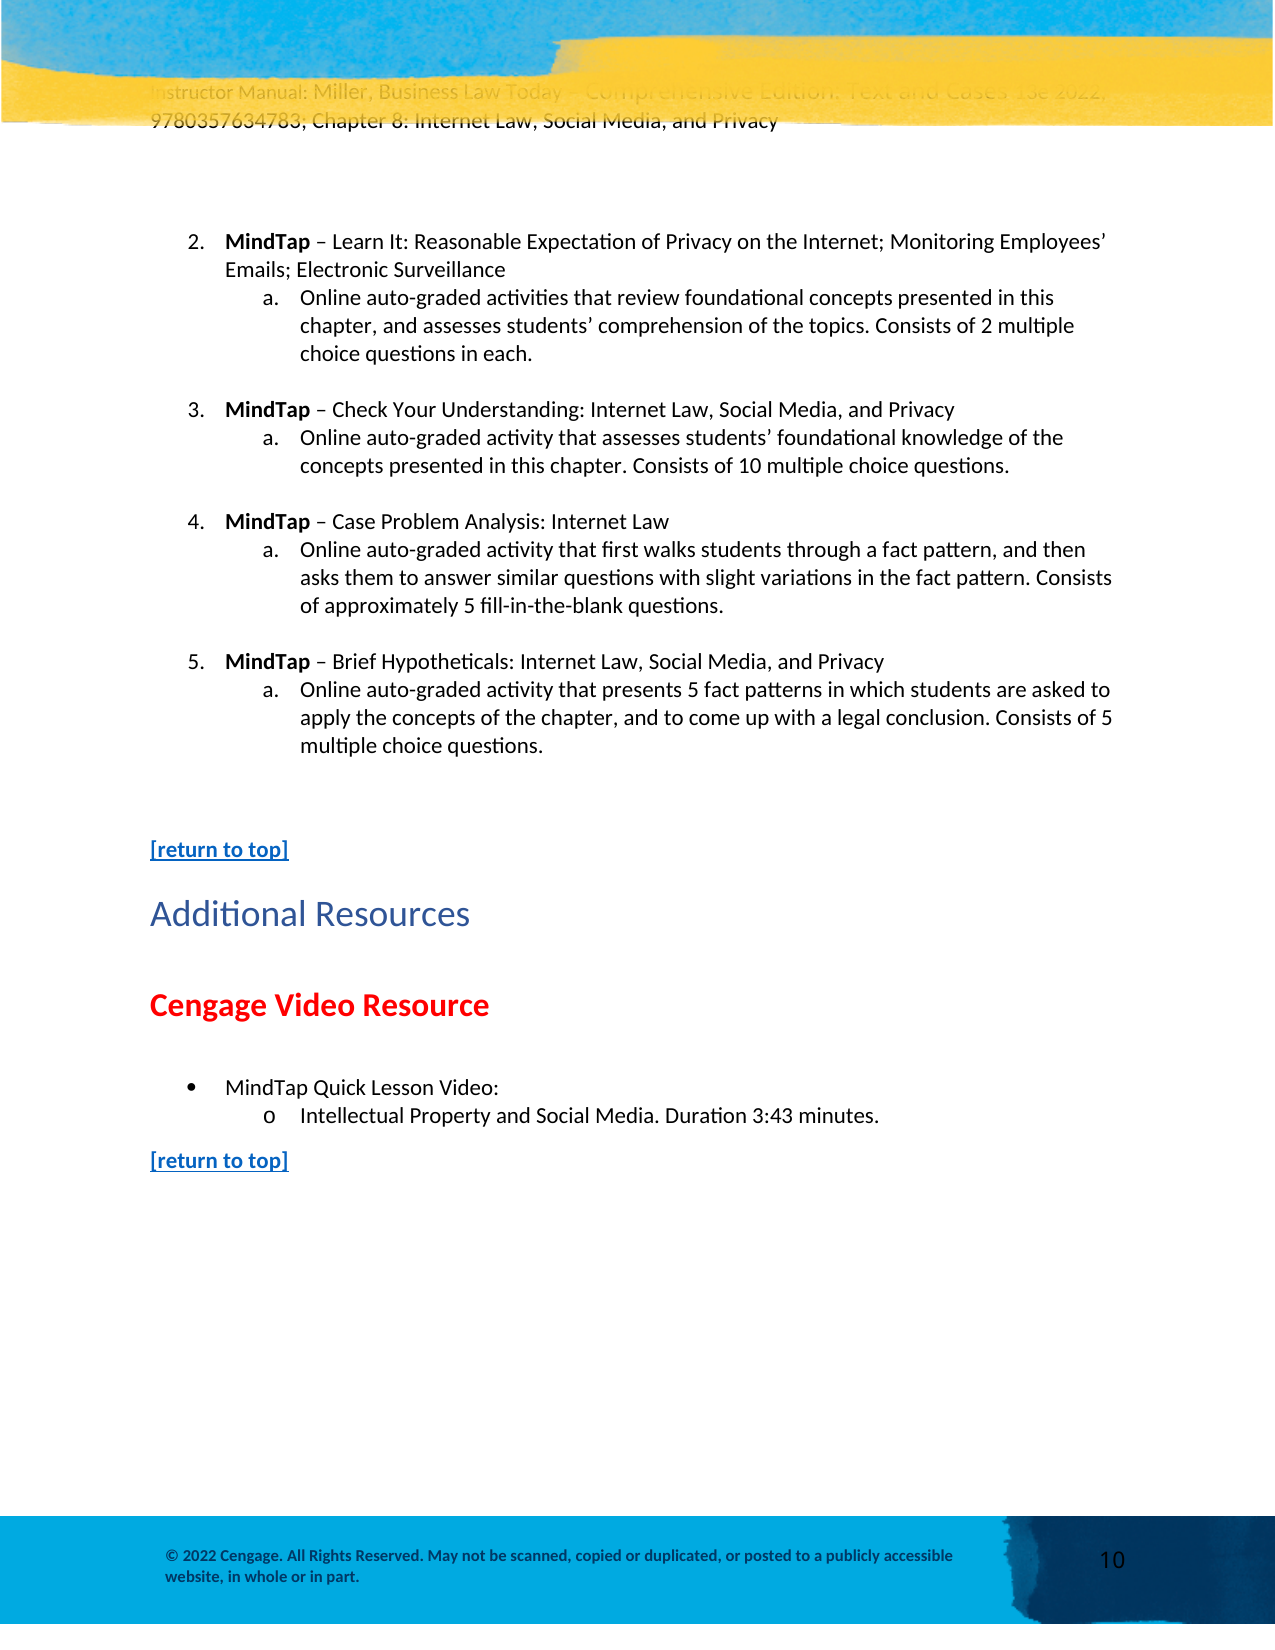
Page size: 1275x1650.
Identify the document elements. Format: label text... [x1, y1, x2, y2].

list MindTap – Learn It: Reasonable Expectation of Privacy on the Internet; Monitoring Employees’ Emails; Electronic Surveillance [187, 227, 1125, 283]
text [return to top] [150, 835, 1125, 863]
list MindTap – Brief Hypotheticals: Internet Law, Social Media, and Privacy [187, 647, 1125, 675]
list Online auto-graded activities that review foundational concepts presented in this chapter, and assesses students’ comprehension of the topics. Consists of 2 multiple choice questions in each. [262, 283, 1125, 367]
list Online auto-graded activity that assesses students’ foundational knowledge of the concepts presented in this chapter. Consists of 10 multiple choice questions. [262, 423, 1125, 479]
list MindTap – Check Your Understanding: Internet Law, Social Media, and Privacy [187, 395, 1125, 423]
list Online auto-graded activity that presents 5 fact patterns in which students are asked to apply the concepts of the chapter, and to come up with a legal conclusion. Consists of 5 multiple choice questions. [262, 675, 1125, 759]
list Intellectual Property and Social Media. Duration 3:43 minutes. [262, 1101, 1125, 1130]
subtitle Cengage Video Resource [150, 984, 1125, 1025]
list MindTap Quick Lesson Video: [187, 1073, 1125, 1101]
subtitle Additional Resources [150, 890, 1125, 936]
list MindTap – Case Problem Analysis: Internet Law [187, 507, 1125, 535]
text [return to top] [150, 1147, 1125, 1175]
list Online auto-graded activity that first walks students through a fact pattern, and then asks them to answer similar questions with slight variations in the fact pattern. Consists of approximately 5 fill-in-the-blank questions. [262, 535, 1125, 619]
picture [1010, 1516, 1275, 1624]
